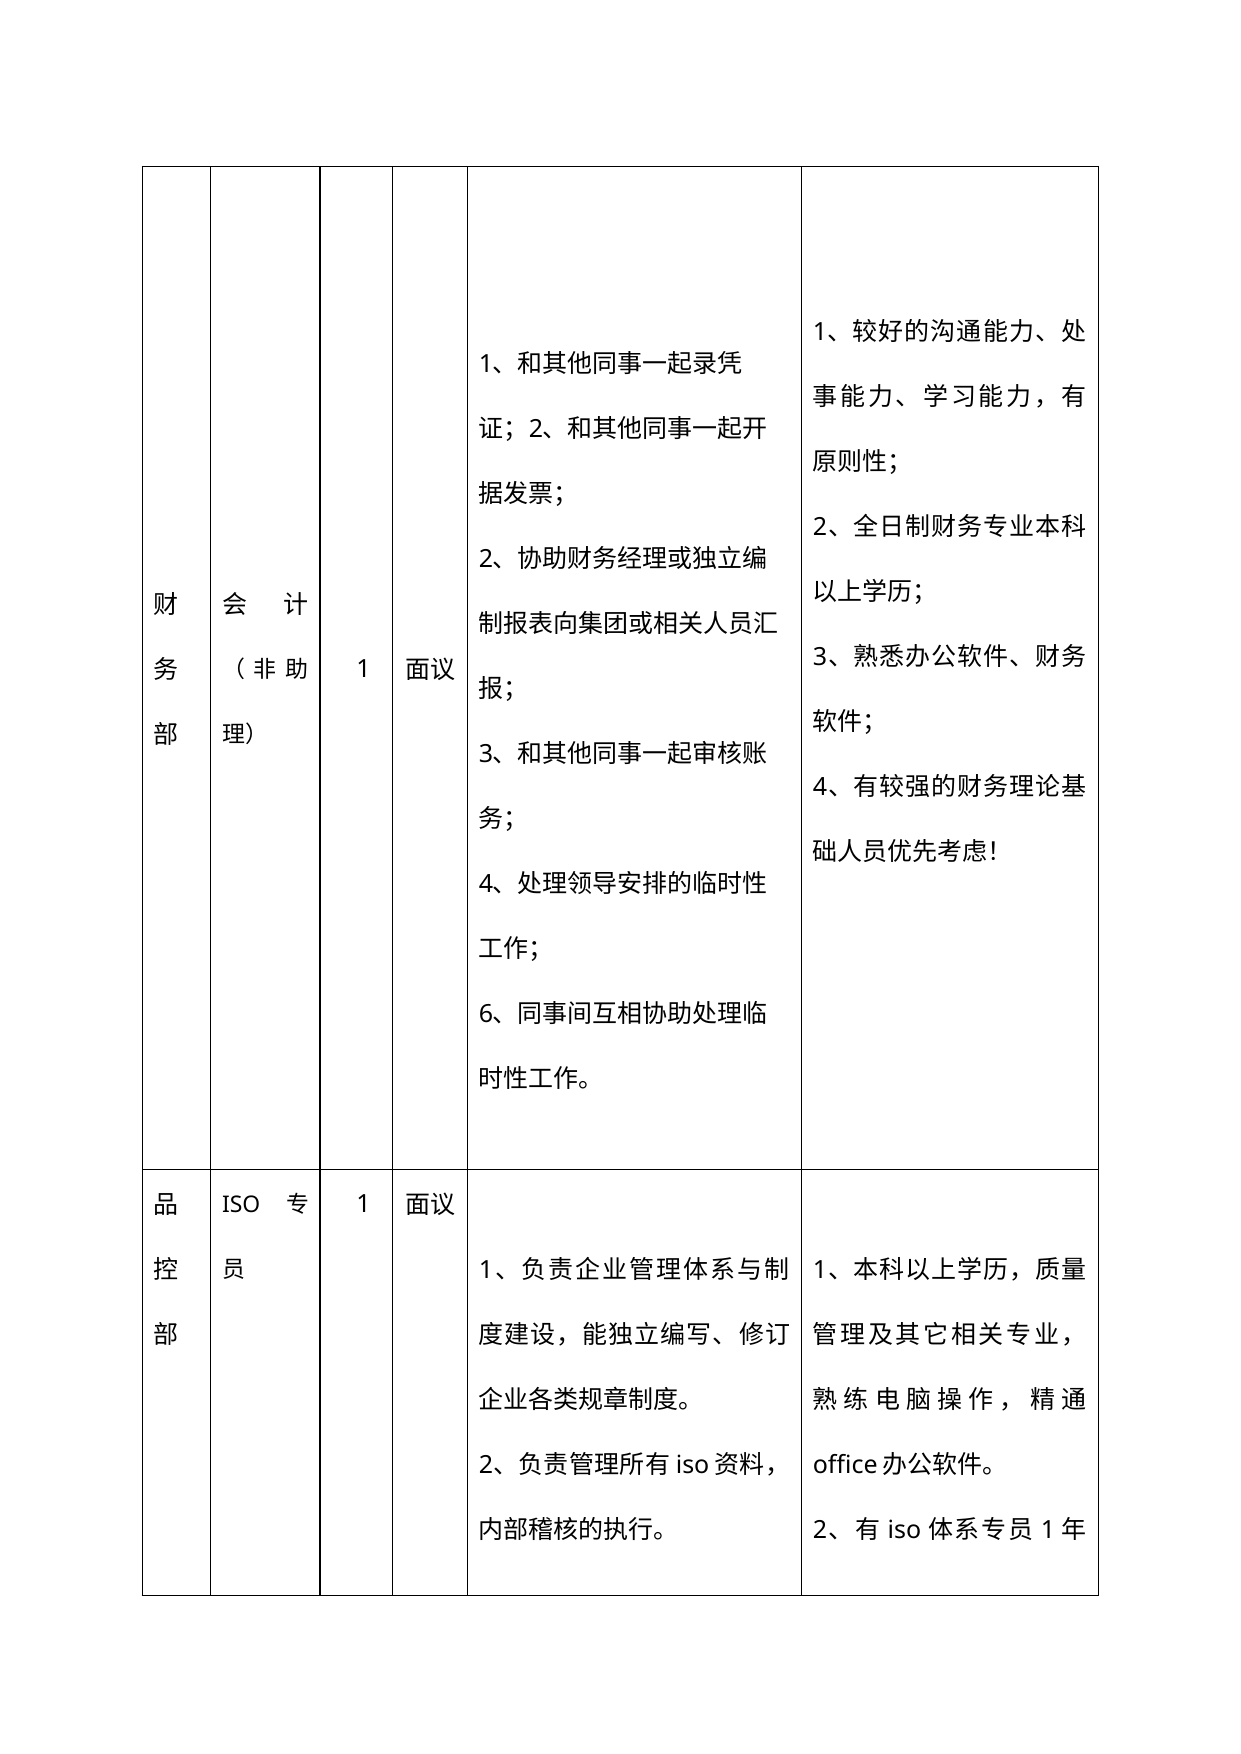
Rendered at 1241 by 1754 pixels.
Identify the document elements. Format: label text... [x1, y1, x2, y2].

table_cell 1 [321, 1170, 392, 1595]
table_cell ISO专员 [211, 1170, 319, 1595]
table_cell 较好的沟通能力、处事能力、学习能力，有原则性； 2、全日制财务专业本科以上学历； 3、熟悉办公软件、财务软件； 4、有较强的财务理论基础人员优先考虑！ [802, 167, 1098, 1169]
table_cell 和其他同事一起录凭证；2、和其他同事一起开据发票； 协助财务经理或独立编制报表向集团或相关人员汇报； 和其他同事一起审核账务； 处理领导安排的临时性工作； 6、同事间互相协助处理临时性工作。 [468, 167, 801, 1169]
table_cell 面议 [393, 1170, 467, 1595]
table_cell 面议 [393, 167, 467, 1169]
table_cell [802, 1170, 1098, 1595]
table_cell 1 [321, 167, 392, 1169]
table_cell 会计（非助理） [211, 167, 319, 1169]
table_cell 财务部 [143, 167, 210, 1169]
table_cell 品控部 [143, 1170, 210, 1595]
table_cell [468, 1170, 801, 1595]
